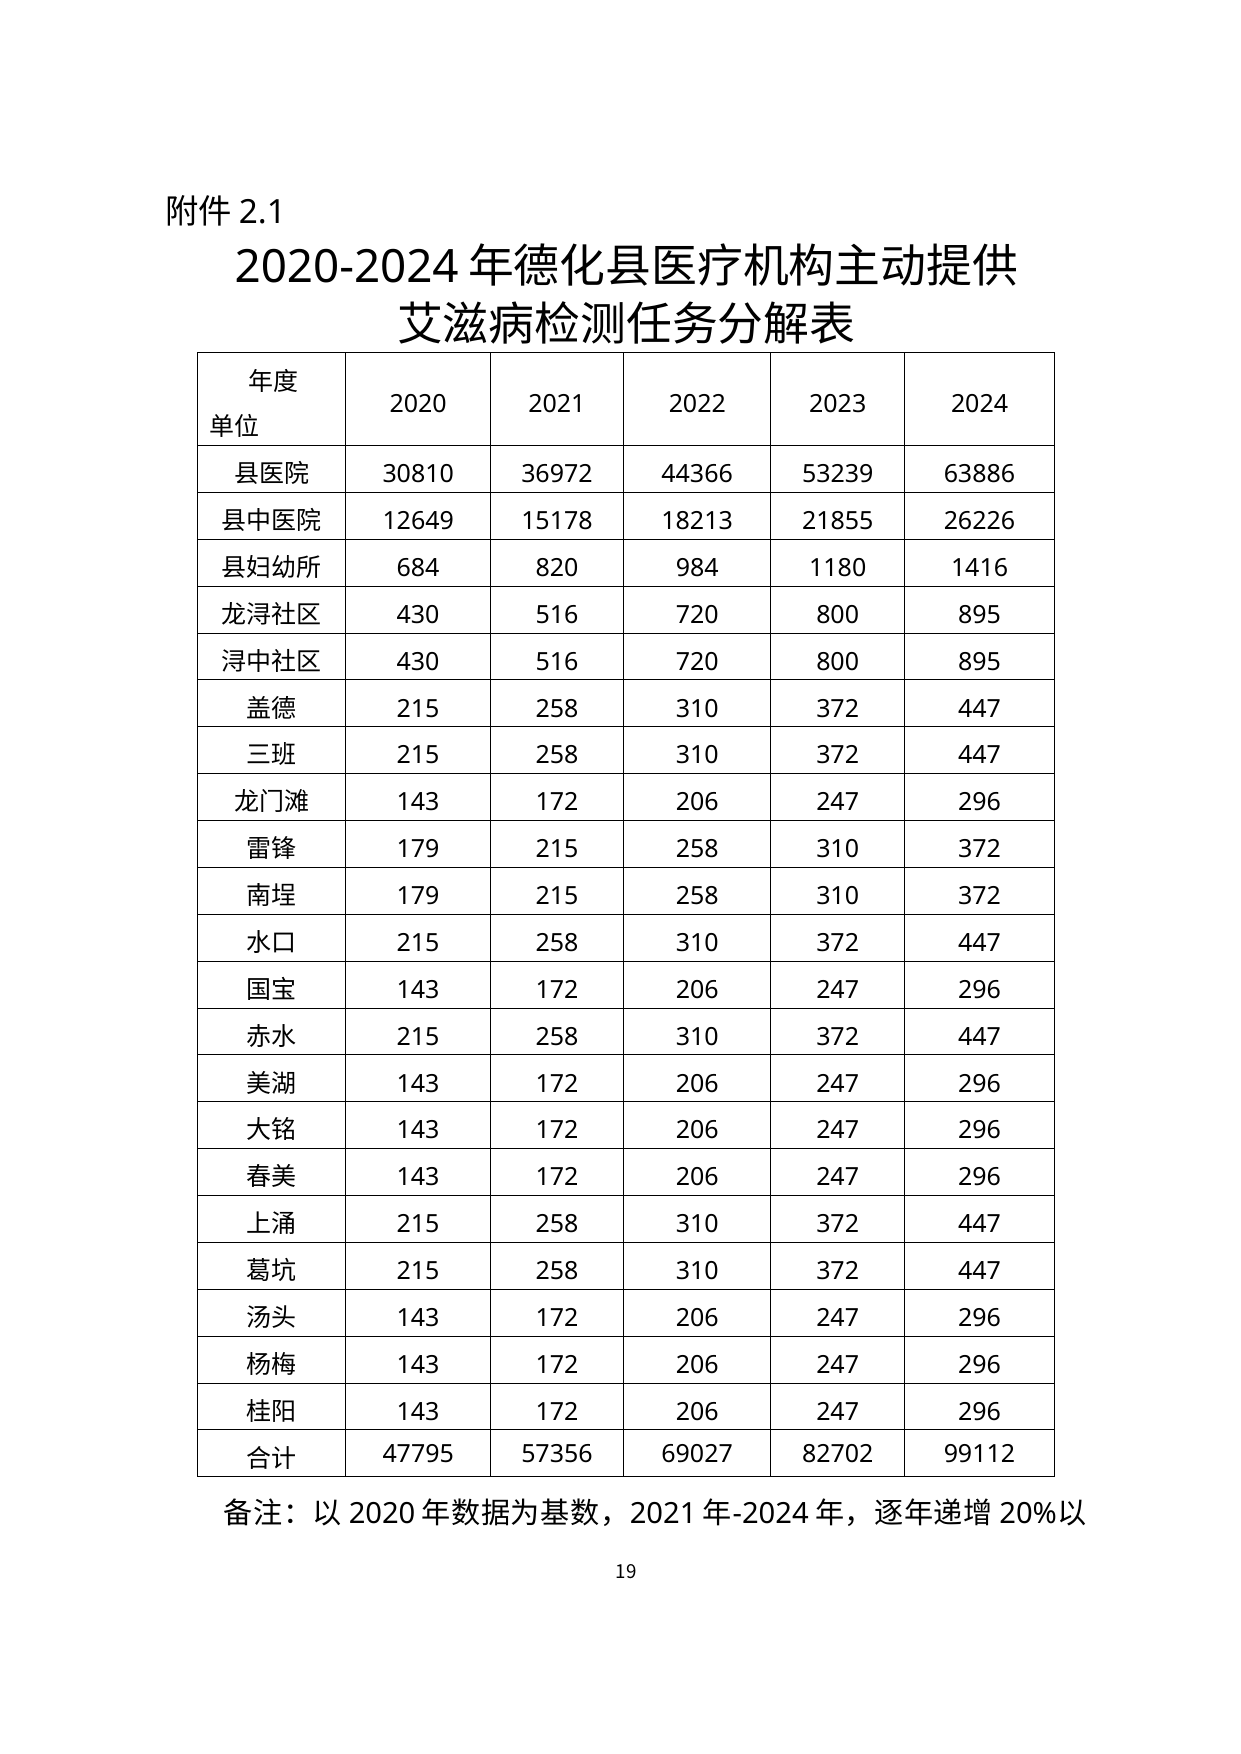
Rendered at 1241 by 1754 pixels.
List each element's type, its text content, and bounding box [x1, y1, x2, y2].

table_cell 215 [346, 727, 490, 773]
table_cell 258 [491, 1243, 623, 1289]
table_cell 1180 [771, 540, 904, 586]
text 附件2.1 [165, 177, 1087, 236]
table_cell 310 [624, 1243, 770, 1289]
table_cell 143 [346, 774, 490, 820]
table_cell 206 [624, 1384, 770, 1429]
table_cell 247 [771, 962, 904, 1007]
table_cell 水口 [198, 915, 345, 961]
text 2020-2024年德化县医疗机构主动提供 [165, 236, 1087, 294]
table_cell 372 [771, 727, 904, 773]
table_cell 310 [771, 868, 904, 914]
table_cell 372 [771, 915, 904, 961]
table_cell 172 [491, 1102, 623, 1148]
table_cell 372 [771, 1196, 904, 1242]
table_cell 258 [624, 868, 770, 914]
table_cell 206 [624, 1102, 770, 1148]
table_cell 310 [624, 1009, 770, 1054]
table_cell 372 [905, 821, 1054, 867]
table_cell 895 [905, 634, 1054, 679]
table_cell 310 [771, 821, 904, 867]
table_cell 桂阳 [198, 1384, 345, 1429]
table_cell 69027 [624, 1430, 770, 1476]
table_cell 143 [346, 1055, 490, 1101]
table_header 2024 [905, 353, 1054, 445]
table_cell 206 [624, 1337, 770, 1382]
table_cell 县医院 [198, 446, 345, 492]
table_cell 310 [624, 727, 770, 773]
table_cell 44366 [624, 446, 770, 492]
table_cell 30810 [346, 446, 490, 492]
table_cell 684 [346, 540, 490, 586]
table_cell 57356 [491, 1430, 623, 1476]
table_header 年度 单位 [198, 353, 345, 445]
table_cell 984 [624, 540, 770, 586]
table_cell 三班 [198, 727, 345, 773]
table_cell 82702 [771, 1430, 904, 1476]
table_cell 258 [491, 1009, 623, 1054]
table_cell 800 [771, 634, 904, 679]
table_cell 合计 [198, 1430, 345, 1476]
table_cell 296 [905, 962, 1054, 1007]
table_cell 215 [346, 680, 490, 726]
table_cell 247 [771, 1055, 904, 1101]
table_cell 盖德 [198, 680, 345, 726]
table_header 2021 [491, 353, 623, 445]
table_cell 430 [346, 587, 490, 632]
table_cell 143 [346, 1290, 490, 1336]
table_cell 296 [905, 1055, 1054, 1101]
table_cell 12649 [346, 493, 490, 539]
table_cell 63886 [905, 446, 1054, 492]
table_cell 143 [346, 1102, 490, 1148]
table_cell 美湖 [198, 1055, 345, 1101]
table_cell 葛坑 [198, 1243, 345, 1289]
table_cell 县妇幼所 [198, 540, 345, 586]
table_cell 820 [491, 540, 623, 586]
table_cell 215 [491, 821, 623, 867]
table_cell 516 [491, 587, 623, 632]
table_cell 372 [771, 1009, 904, 1054]
table_cell 143 [346, 962, 490, 1007]
table_cell 258 [624, 821, 770, 867]
table_cell 143 [346, 1384, 490, 1429]
table_cell 247 [771, 1102, 904, 1148]
table_cell 172 [491, 1384, 623, 1429]
table_cell 296 [905, 1290, 1054, 1336]
table_cell 247 [771, 1384, 904, 1429]
text 艾滋病检测任务分解表 [165, 294, 1087, 352]
table_cell 447 [905, 1009, 1054, 1054]
table_cell 372 [771, 1243, 904, 1289]
table_cell 310 [624, 915, 770, 961]
table_cell 浔中社区 [198, 634, 345, 679]
table_cell 296 [905, 1102, 1054, 1148]
table_cell 447 [905, 680, 1054, 726]
table_header 2023 [771, 353, 904, 445]
table_cell 47795 [346, 1430, 490, 1476]
table_cell 大铭 [198, 1102, 345, 1148]
table_cell 247 [771, 1290, 904, 1336]
table_cell 447 [905, 1243, 1054, 1289]
table_cell 800 [771, 587, 904, 632]
table_cell 179 [346, 868, 490, 914]
table_cell 春美 [198, 1149, 345, 1195]
table_cell 龙门滩 [198, 774, 345, 820]
table_cell 172 [491, 774, 623, 820]
table_cell 赤水 [198, 1009, 345, 1054]
table_cell 36972 [491, 446, 623, 492]
table_cell 172 [491, 1337, 623, 1382]
table_cell 雷锋 [198, 821, 345, 867]
table_cell 258 [491, 680, 623, 726]
table_cell 汤头 [198, 1290, 345, 1336]
table_cell 215 [346, 1243, 490, 1289]
table_cell 215 [346, 1009, 490, 1054]
table_header 2020 [346, 353, 490, 445]
table_cell 430 [346, 634, 490, 679]
table_cell 206 [624, 774, 770, 820]
table_cell 上涌 [198, 1196, 345, 1242]
table_cell 215 [346, 1196, 490, 1242]
table_cell 杨梅 [198, 1337, 345, 1382]
table_cell 720 [624, 587, 770, 632]
table_cell 172 [491, 1055, 623, 1101]
table_cell 296 [905, 1149, 1054, 1195]
table_cell 258 [491, 727, 623, 773]
table_cell 247 [771, 1149, 904, 1195]
table_cell 447 [905, 1196, 1054, 1242]
table_cell 372 [771, 680, 904, 726]
table_cell 516 [491, 634, 623, 679]
table_cell 447 [905, 727, 1054, 773]
table_cell 247 [771, 774, 904, 820]
table_cell 龙浔社区 [198, 587, 345, 632]
table_cell 172 [491, 962, 623, 1007]
table_cell 99112 [905, 1430, 1054, 1476]
table_cell 21855 [771, 493, 904, 539]
table_cell 247 [771, 1337, 904, 1382]
table_cell 1416 [905, 540, 1054, 586]
table_cell 258 [491, 1196, 623, 1242]
table_cell 143 [346, 1149, 490, 1195]
table_cell 206 [624, 962, 770, 1007]
table_cell 县中医院 [198, 493, 345, 539]
table_cell 南埕 [198, 868, 345, 914]
table_cell 172 [491, 1290, 623, 1336]
table_cell 172 [491, 1149, 623, 1195]
table_cell 296 [905, 774, 1054, 820]
table_cell 143 [346, 1337, 490, 1382]
table_cell 215 [491, 868, 623, 914]
table_cell 296 [905, 1384, 1054, 1429]
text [165, 1477, 1087, 1536]
table_cell 18213 [624, 493, 770, 539]
table_cell 447 [905, 915, 1054, 961]
table_cell 310 [624, 1196, 770, 1242]
table_cell 179 [346, 821, 490, 867]
table_cell 206 [624, 1290, 770, 1336]
table_cell 206 [624, 1055, 770, 1101]
table_cell 215 [346, 915, 490, 961]
table_cell 206 [624, 1149, 770, 1195]
table_cell 372 [905, 868, 1054, 914]
table_cell 26226 [905, 493, 1054, 539]
table_cell 310 [624, 680, 770, 726]
table_cell 720 [624, 634, 770, 679]
table_cell 296 [905, 1337, 1054, 1382]
table_cell 15178 [491, 493, 623, 539]
table_cell 895 [905, 587, 1054, 632]
table_header 2022 [624, 353, 770, 445]
table_cell 258 [491, 915, 623, 961]
table_cell 国宝 [198, 962, 345, 1007]
table_cell 53239 [771, 446, 904, 492]
